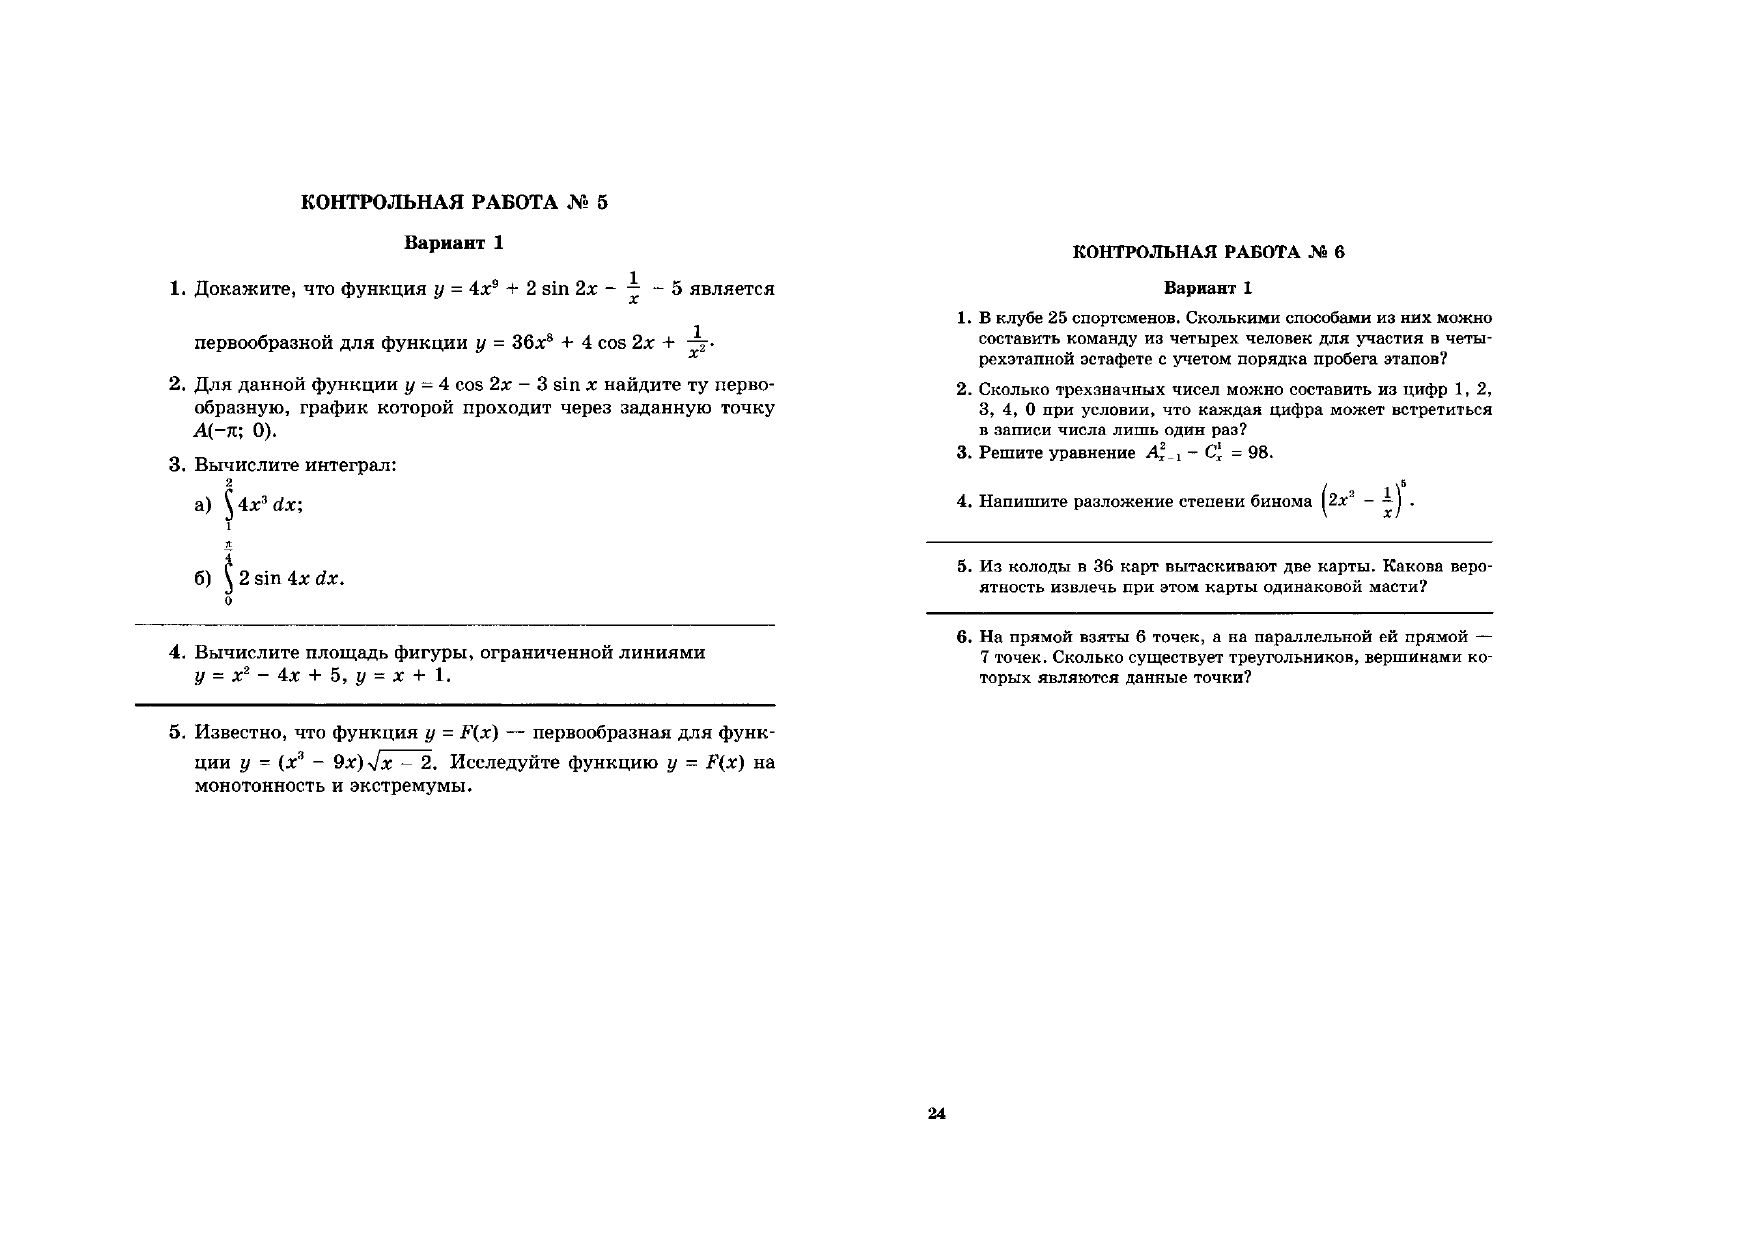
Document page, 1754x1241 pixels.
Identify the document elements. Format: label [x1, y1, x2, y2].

picture [913, 230, 1507, 1135]
picture [118, 177, 790, 1152]
